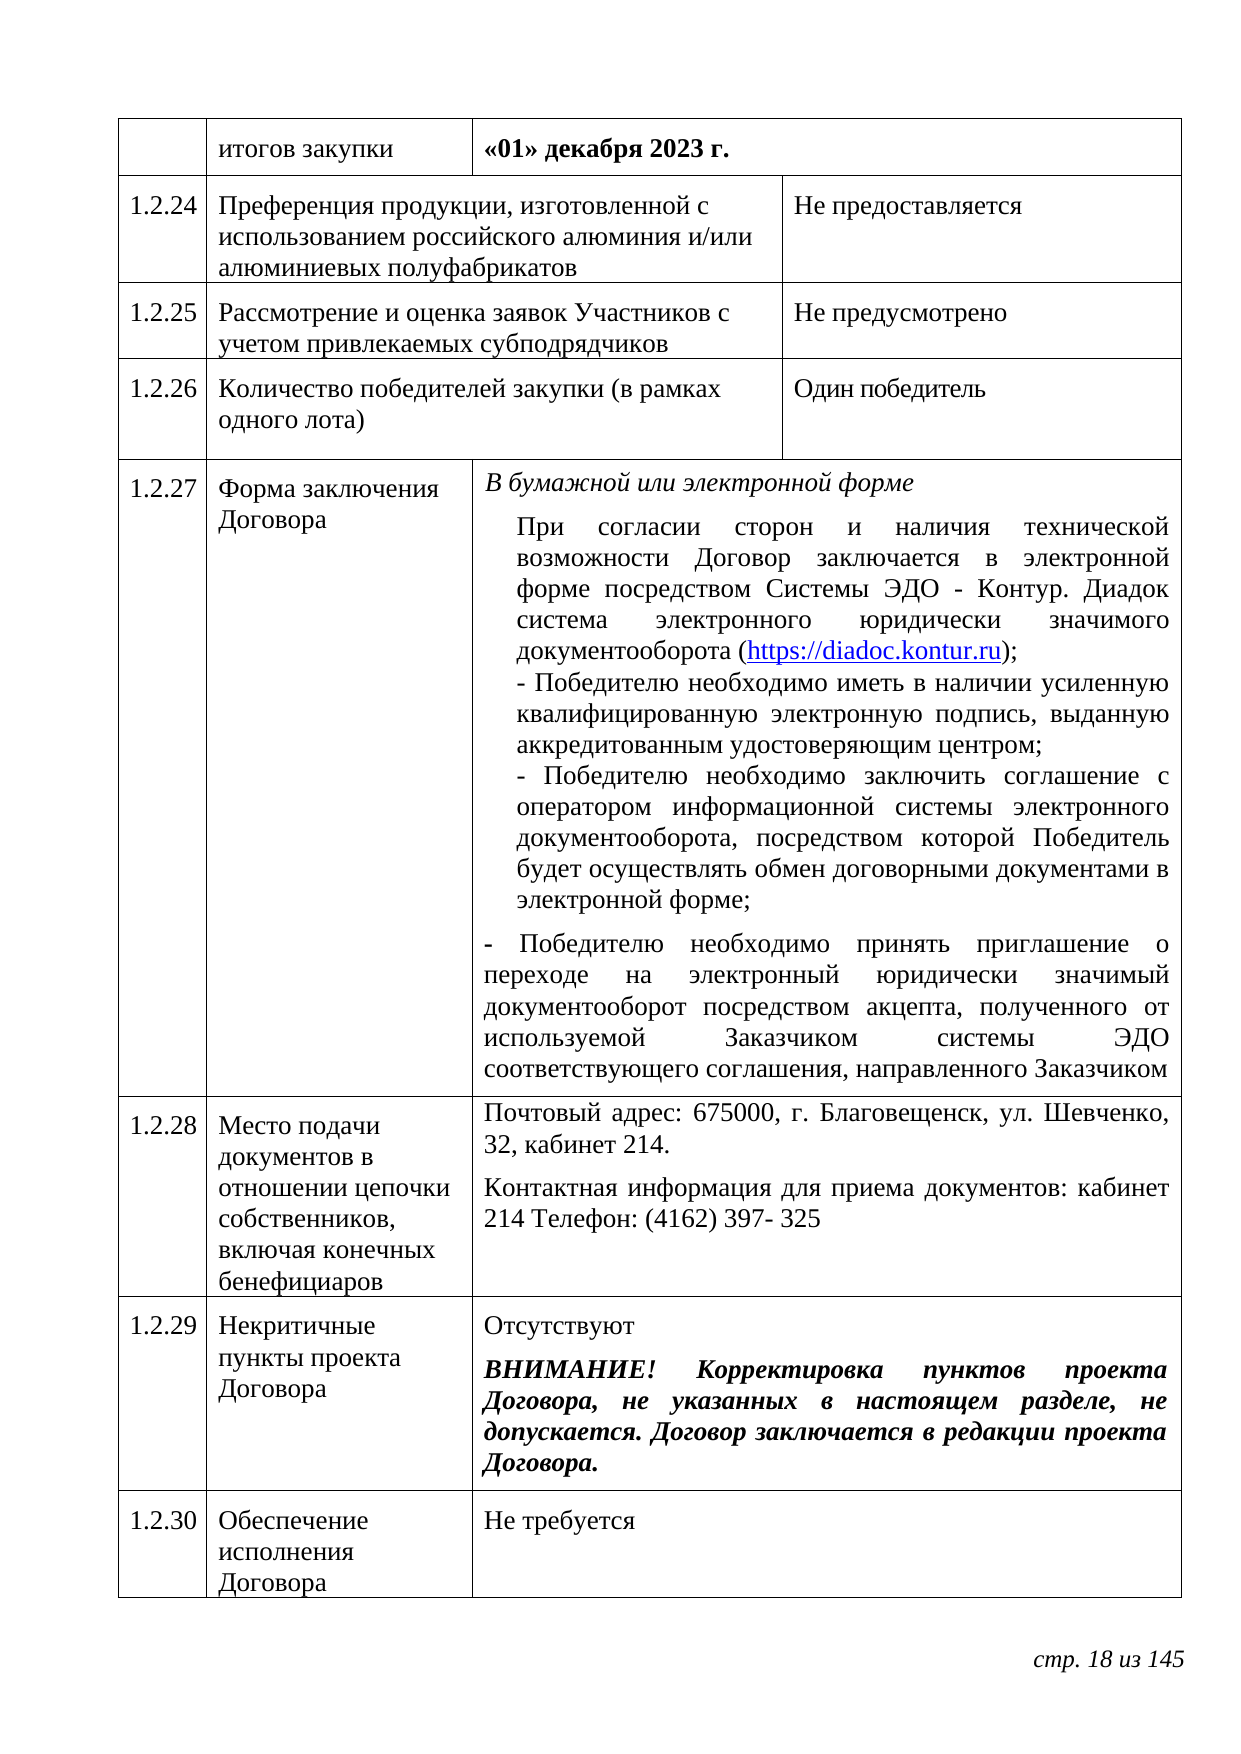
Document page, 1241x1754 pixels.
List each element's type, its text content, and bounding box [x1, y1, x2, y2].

table_cell Отсутствуют ВНИМАНИЕ! Корректировка пунктов проекта Договора, не указанных в настоящем разделе, не допускается. Договор заключается в редакции проекта Договора. [473, 1297, 1181, 1490]
table_cell [119, 359, 206, 459]
table_cell Один победитель [783, 359, 1181, 459]
table_cell Обеспечение исполнения Договора [207, 1491, 472, 1597]
table_cell [119, 1297, 206, 1490]
table_cell Преференция продукции, изготовленной с использованием российского алюминия и/или алюминиевых полуфабрикатов [207, 176, 782, 282]
table_cell [119, 119, 206, 175]
table_cell Некритичные пункты проекта Договора [207, 1297, 472, 1490]
table_cell Не предусмотрено [783, 283, 1181, 358]
table_cell Рассмотрение и оценка заявок Участников с учетом привлекаемых субподрядчиков [207, 283, 782, 358]
table_cell [119, 283, 206, 358]
table_cell [119, 176, 206, 282]
table_cell [119, 1491, 206, 1597]
table_cell Количество победителей закупки (в рамках одного лота) [207, 359, 782, 459]
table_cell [207, 119, 472, 175]
table_cell Место подачи документов в отношении цепочки собственников, включая конечных бенефициаров [207, 1097, 472, 1296]
table_cell Почтовый адрес: 675000, г. Благовещенск, ул. Шевченко, 32, кабинет 214. Контактная информация для приема документов: кабинет 214 Телефон: (4162) 397- 325 [473, 1097, 1181, 1296]
table_cell Не требуется [473, 1491, 1181, 1597]
table_cell Форма заключения Договора [207, 460, 472, 1096]
table_cell [119, 1097, 206, 1296]
table_cell [119, 460, 206, 1096]
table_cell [473, 119, 1181, 175]
table_cell Не предоставляется [783, 176, 1181, 282]
table_cell В бумажной или электронной форме При согласии сторон и наличия технической возможности Договор заключается в электронной форме посредством Системы ЭДО - Контур. Диадок система электронного юридически значимого документооборота (https://diadoc.kontur.ru); - Победителю необходимо иметь в наличии усиленную квалифицированную электронную подпись, выданную аккредитованным удостоверяющим центром; - Победителю необходимо заключить соглашение с оператором информационной системы электронного документооборота, посредством которой Победитель будет осуществлять обмен договорными документами в электронной форме; - Победителю необходимо принять приглашение о переходе на электронный юридически значимый документооборот посредством акцепта, полученного от используемой Заказчиком системы ЭДО соответствующего соглашения, направленного Заказчиком [473, 460, 1181, 1096]
